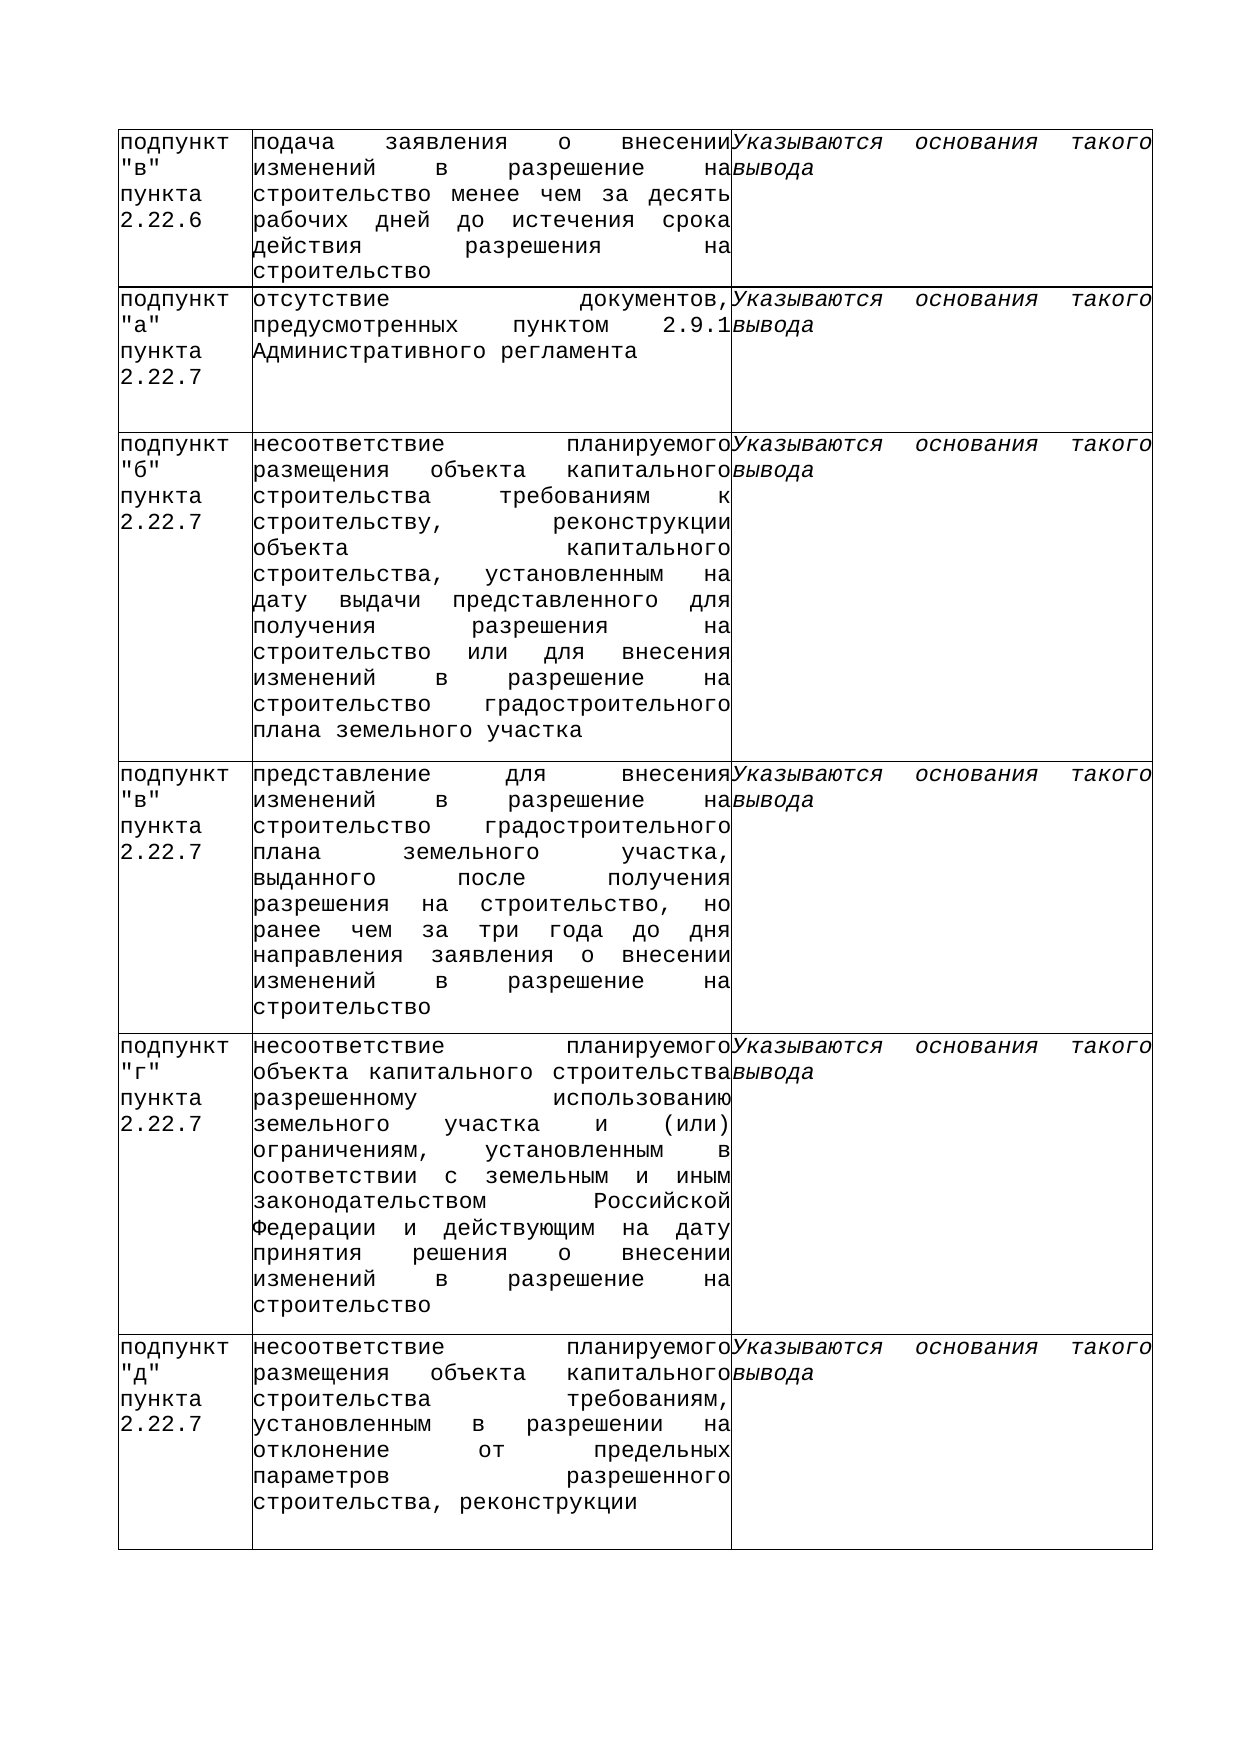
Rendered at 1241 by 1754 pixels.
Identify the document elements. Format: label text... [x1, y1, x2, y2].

table_cell отсутствие документов, предусмотренных пунктом 2.9.1 Административного регламента [253, 288, 731, 432]
table_header Указываются основания такого вывода [732, 130, 1152, 286]
table_cell несоответствие планируемого объекта капитального строительства разрешенному использованию земельного участка и (или) ограничениям, установленным в соответствии с земельным и иным законодательством Российской Федерации и действующим на дату принятия решения о внесении изменений в разрешение на строительство [253, 1034, 731, 1334]
table_header подпункт "в" пункта 2.22.6 [119, 130, 252, 286]
table_cell подпункт "д" пункта 2.22.7 [119, 1335, 252, 1549]
table_cell несоответствие планируемого размещения объекта капитального строительства требованиям к строительству, реконструкции объекта капитального строительства, установленным на дату выдачи представленного для получения разрешения на строительство или для внесения изменений в разрешение на строительство градостроительного плана земельного участка [253, 433, 731, 761]
table_cell подпункт "а" пункта 2.22.7 [119, 288, 252, 432]
table_cell подпункт "в" пункта 2.22.7 [119, 762, 252, 1033]
table_cell Указываются основания такого вывода [732, 288, 1152, 432]
table_cell представление для внесения изменений в разрешение на строительство градостроительного плана земельного участка, выданного после получения разрешения на строительство, но ранее чем за три года до дня направления заявления о внесении изменений в разрешение на строительство [253, 762, 731, 1033]
table_cell Указываются основания такого вывода [732, 762, 1152, 1033]
table_cell Указываются основания такого вывода [732, 1335, 1152, 1549]
table_header подача заявления о внесении изменений в разрешение на строительство менее чем за десять рабочих дней до истечения срока действия разрешения на строительство [253, 130, 731, 286]
table_cell подпункт "б" пункта 2.22.7 [119, 433, 252, 761]
table_cell Указываются основания такого вывода [732, 433, 1152, 761]
table_cell Указываются основания такого вывода [732, 1034, 1152, 1334]
table_cell несоответствие планируемого размещения объекта капитального строительства требованиям, установленным в разрешении на отклонение от предельных параметров разрешенного строительства, реконструкции [253, 1335, 731, 1549]
table_cell подпункт "г" пункта 2.22.7 [119, 1034, 252, 1334]
